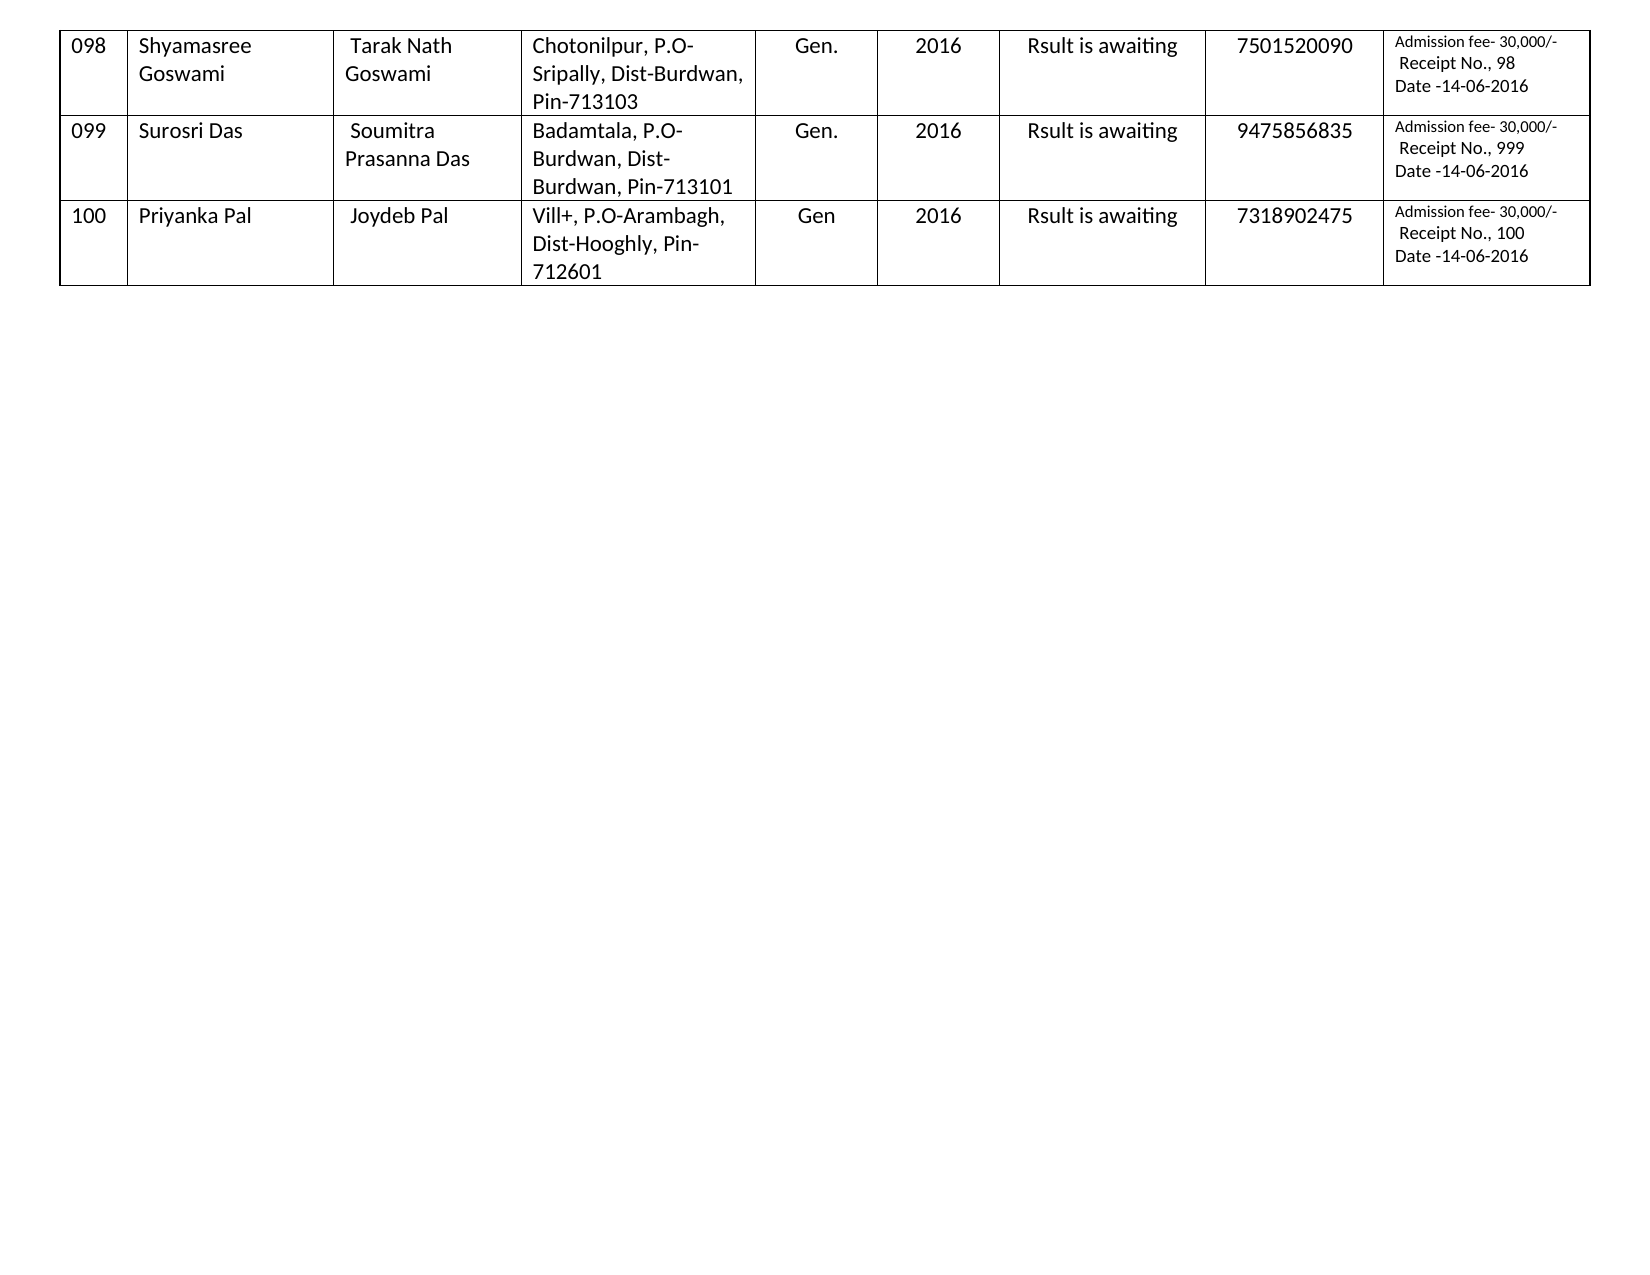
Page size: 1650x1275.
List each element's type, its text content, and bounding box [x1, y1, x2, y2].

table_cell Surosri Das [128, 116, 333, 200]
table_cell 099 [61, 116, 127, 200]
table_cell Priyanka Pal [128, 201, 333, 285]
table_cell Rsult is awaiting [1000, 201, 1205, 285]
table_cell Admission fee- 30,000/- Receipt No., 999 Date -14-06-2016 [1384, 116, 1589, 200]
table_cell 2016 [878, 201, 999, 285]
table_cell Admission fee- 30,000/- Receipt No., 98 Date -14-06-2016 [1384, 31, 1589, 115]
table_cell Soumitra Prasanna Das [334, 116, 521, 200]
table_cell 098 [61, 31, 127, 115]
table_cell 7501520090 [1206, 31, 1383, 115]
table_cell 9475856835 [1206, 116, 1383, 200]
table_cell 100 [61, 201, 127, 285]
table_cell 2016 [878, 31, 999, 115]
table_cell Tarak Nath Goswami [334, 31, 521, 115]
table_cell Rsult is awaiting [1000, 31, 1205, 115]
table_cell Vill+, P.O-Arambagh, Dist-Hooghly, Pin-712601 [522, 201, 755, 285]
table_cell Gen [756, 201, 877, 285]
table_cell Badamtala, P.O-Burdwan, Dist-Burdwan, Pin-713101 [522, 116, 755, 200]
table_cell Gen. [756, 31, 877, 115]
table_cell Joydeb Pal [334, 201, 521, 285]
table_cell Shyamasree Goswami [128, 31, 333, 115]
table_cell Gen. [756, 116, 877, 200]
table_cell 2016 [878, 116, 999, 200]
table_cell Rsult is awaiting [1000, 116, 1205, 200]
table_cell Chotonilpur, P.O-Sripally, Dist-Burdwan, Pin-713103 [522, 31, 755, 115]
table_cell Admission fee- 30,000/- Receipt No., 100 Date -14-06-2016 [1384, 201, 1589, 285]
table_cell 7318902475 [1206, 201, 1383, 285]
